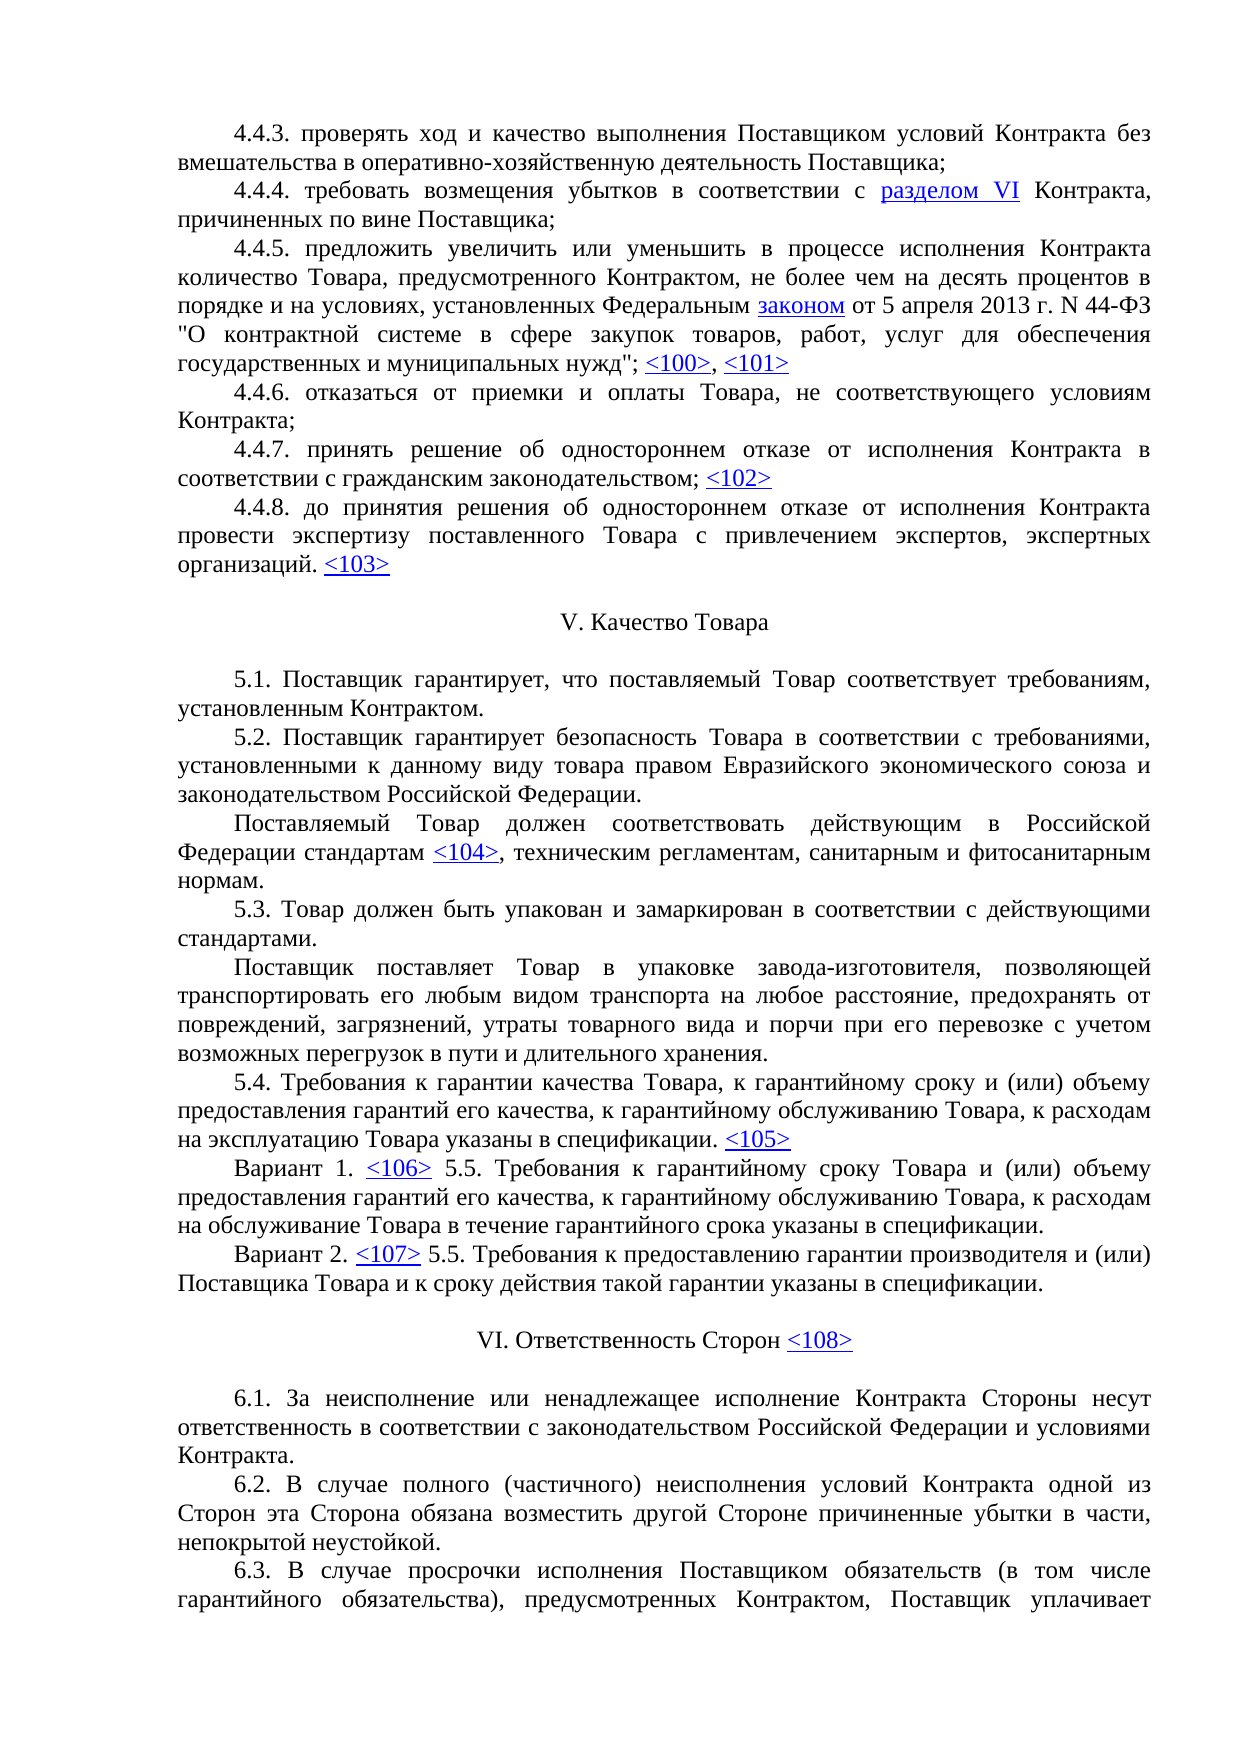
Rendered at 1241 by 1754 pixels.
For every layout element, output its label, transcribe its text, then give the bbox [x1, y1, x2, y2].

text 5.2. Поставщик гарантирует безопасность Товара в соответствии с требованиями, установленными к данному виду товара правом Евразийского экономического союза и законодательством Российской Федерации. [177, 722, 1152, 808]
text 4.4.8. до принятия решения об одностороннем отказе от исполнения Контракта провести экспертизу поставленного Товара с привлечением экспертов, экспертных организаций. <103> [177, 492, 1152, 578]
text 4.4.4. требовать возмещения убытков в соответствии с разделом VI Контракта, причиненных по вине Поставщика; [177, 176, 1152, 233]
text V. Качество Товара [177, 607, 1152, 636]
text 4.4.3. проверять ход и качество выполнения Поставщиком условий Контракта без вмешательства в оперативно-хозяйственную деятельность Поставщика; [177, 118, 1152, 176]
text 6.2. В случае полного (частичного) неисполнения условий Контракта одной из Сторон эта Сторона обязана возместить другой Стороне причиненные убытки в части, непокрытой неустойкой. [177, 1469, 1152, 1556]
text VI. Ответственность Сторон <108> [177, 1326, 1152, 1354]
text Вариант 1. <106> 5.5. Требования к гарантийному сроку Товара и (или) объему предоставления гарантий его качества, к гарантийному обслуживанию Товара, к расходам на обслуживание Товара в течение гарантийного срока указаны в спецификации. [177, 1153, 1152, 1239]
text 4.4.7. принять решение об одностороннем отказе от исполнения Контракта в соответствии с гражданским законодательством; <102> [177, 434, 1152, 492]
text Поставляемый Товар должен соответствовать действующим в Российской Федерации стандартам <104>, техническим регламентам, санитарным и фитосанитарным нормам. [177, 808, 1152, 894]
text 6.1. За неисполнение или ненадлежащее исполнение Контракта Стороны несут ответственность в соответствии с законодательством Российской Федерации и условиями Контракта. [177, 1383, 1152, 1469]
text 5.1. Поставщик гарантирует, что поставляемый Товар соответствует требованиям, установленным Контрактом. [177, 664, 1152, 722]
text Вариант 2. <107> 5.5. Требования к предоставлению гарантии производителя и (или) Поставщика Товара и к сроку действия такой гарантии указаны в спецификации. [177, 1239, 1152, 1297]
text 5.4. Требования к гарантии качества Товара, к гарантийному сроку и (или) объему предоставления гарантий его качества, к гарантийному обслуживанию Товара, к расходам на эксплуатацию Товара указаны в спецификации. <105> [177, 1067, 1152, 1153]
text 5.3. Товар должен быть упакован и замаркирован в соответствии с действующими стандартами. [177, 894, 1152, 952]
text Поставщик поставляет Товар в упаковке завода-изготовителя, позволяющей транспортировать его любым видом транспорта на любое расстояние, предохранять от повреждений, загрязнений, утраты товарного вида и порчи при его перевозке с учетом возможных перегрузок в пути и длительного хранения. [177, 952, 1152, 1067]
text 4.4.6. отказаться от приемки и оплаты Товара, не соответствующего условиям Контракта; [177, 377, 1152, 434]
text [177, 1556, 1152, 1613]
text 4.4.5. предложить увеличить или уменьшить в процессе исполнения Контракта количество Товара, предусмотренного Контрактом, не более чем на десять процентов в порядке и на условиях, установленных Федеральным законом от 5 апреля 2013 г. N 44-ФЗ "О контрактной системе в сфере закупок товаров, работ, услуг для обеспечения государственных и муниципальных нужд"; <100>, <101> [177, 233, 1152, 377]
